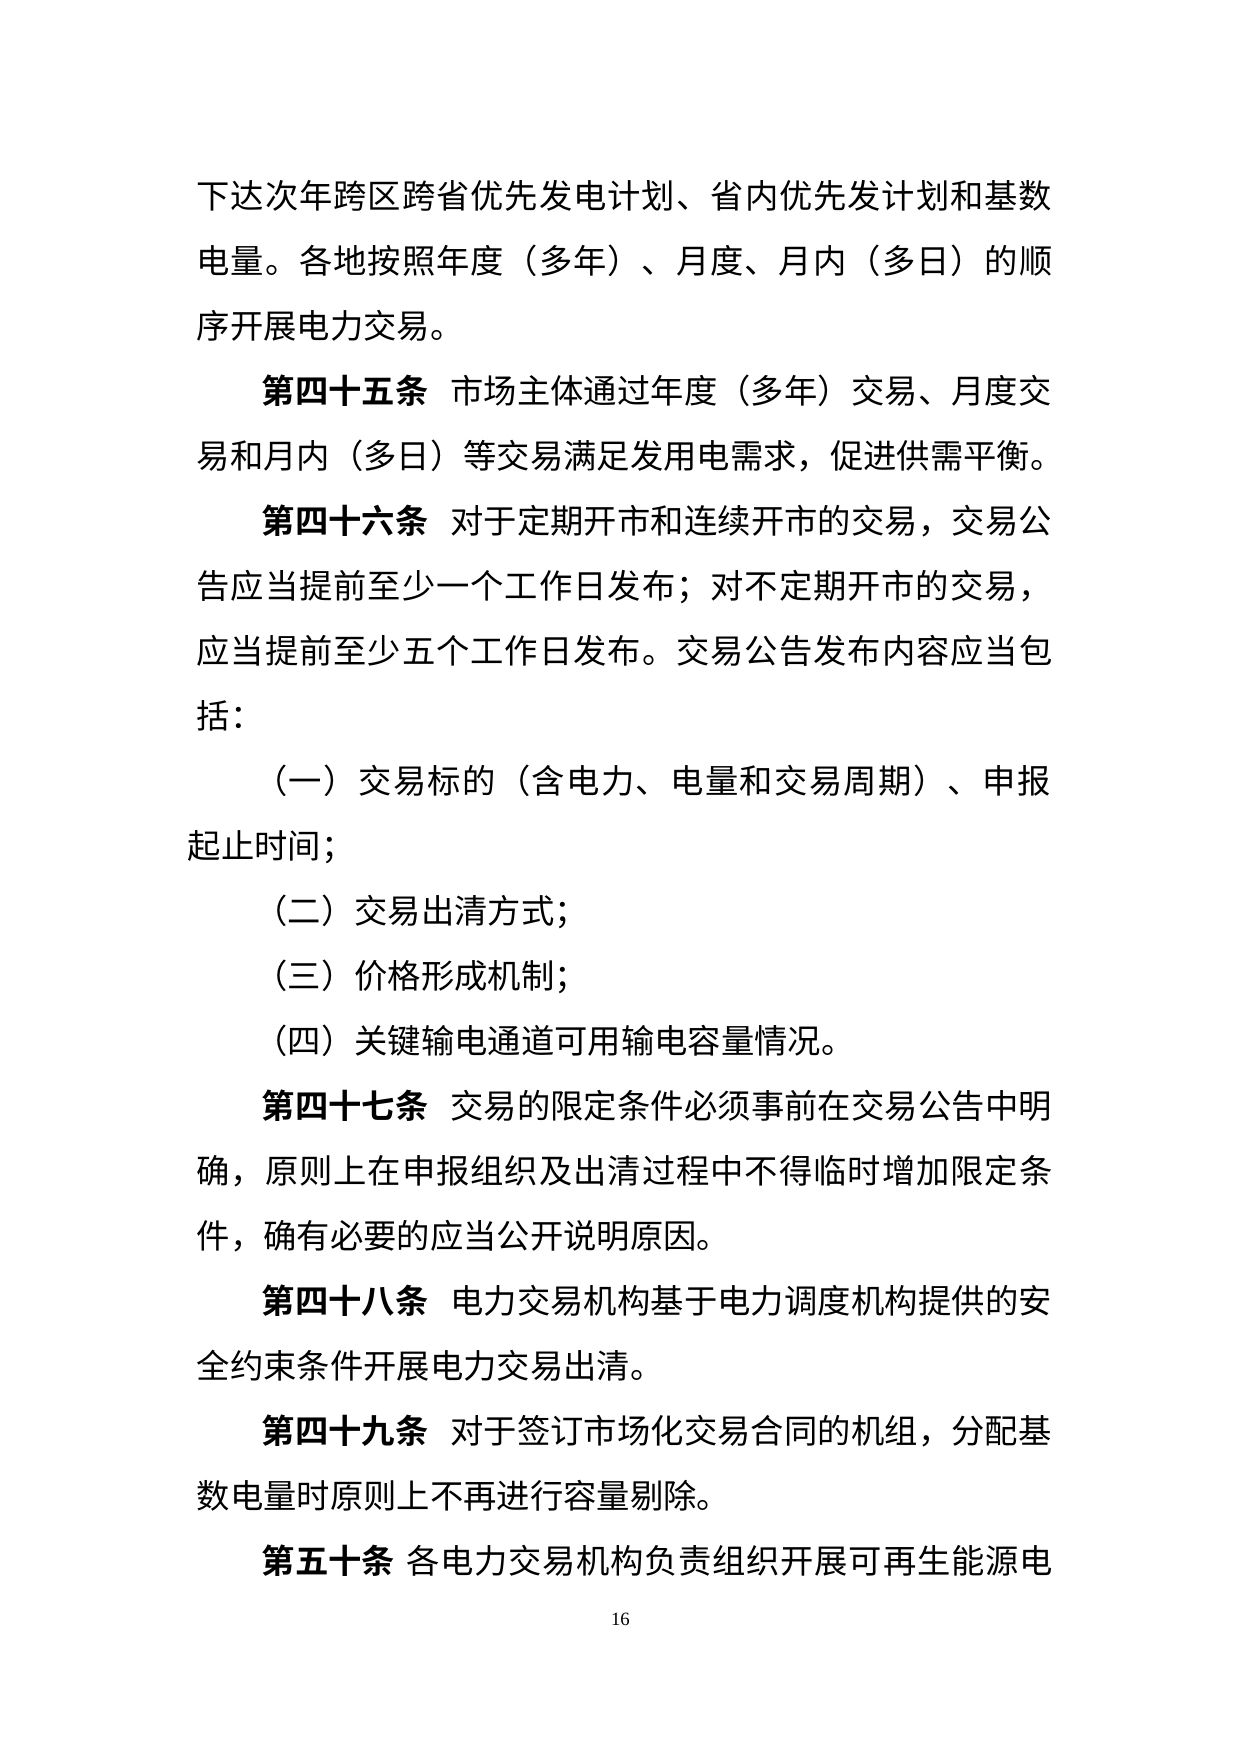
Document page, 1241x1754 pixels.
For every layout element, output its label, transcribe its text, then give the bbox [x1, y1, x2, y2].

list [196, 162, 1053, 357]
text （三）价格形成机制； [187, 942, 1053, 1007]
list 对于签订市场化交易合同的机组，分配基数电量时原则上不再进行容量剔除。 [196, 1397, 1053, 1527]
list 对于定期开市和连续开市的交易，交易公告应当提前至少一个工作日发布；对不定期开市的交易，应当提前至少五个工作日发布。交易公告发布内容应当包括： [196, 487, 1053, 747]
list 电力交易机构基于电力调度机构提供的安全约束条件开展电力交易出清。 [196, 1267, 1053, 1397]
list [196, 1527, 1053, 1592]
text （一）交易标的（含电力、电量和交易周期）、申报起止时间； [187, 747, 1053, 877]
list 交易的限定条件必须事前在交易公告中明确，原则上在申报组织及出清过程中不得临时增加限定条件，确有必要的应当公开说明原因。 [196, 1072, 1053, 1267]
text （二）交易出清方式； [187, 877, 1053, 942]
text （四）关键输电通道可用输电容量情况。 [187, 1007, 1053, 1072]
list 市场主体通过年度（多年）交易、月度交易和月内（多日）等交易满足发用电需求，促进供需平衡。 [196, 357, 1053, 487]
